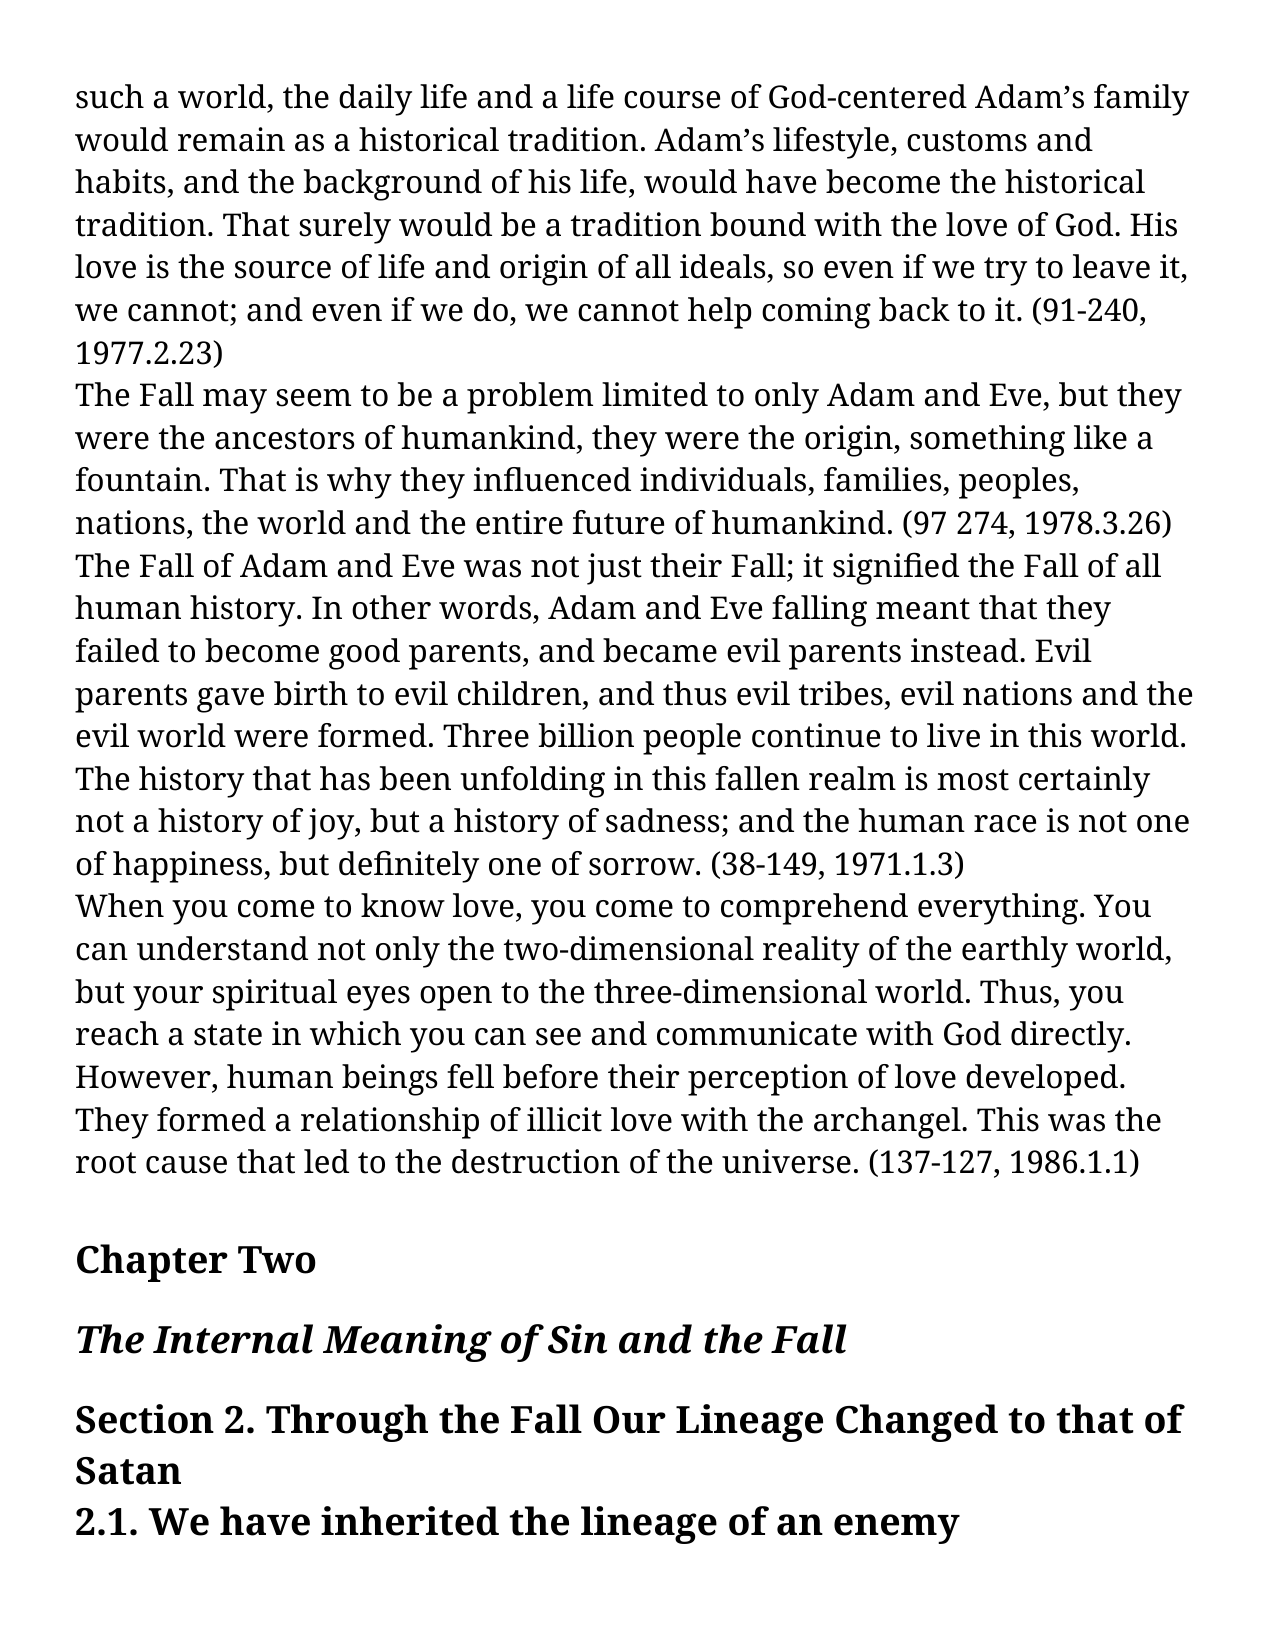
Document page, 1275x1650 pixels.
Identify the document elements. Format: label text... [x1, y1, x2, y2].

text The Fall of Adam and Eve was not just their Fall; it signified the Fall of all human history. In other words, Adam and Eve falling meant that they failed to become good parents, and became evil parents instead. Evil parents gave birth to evil children, and thus evil tribes, evil nations and the evil world were formed. Three billion people continue to live in this world. The history that has been unfolding in this fallen realm is most certainly not a history of joy, but a history of sadness; and the human race is not one of happiness, but definitely one of sorrow. (38-149, 1971.1.3) [75, 544, 1200, 884]
text The Internal Meaning of Sin and the Fall [75, 1313, 1200, 1393]
text Chapter Two [75, 1234, 1200, 1285]
text The Fall may seem to be a problem limited to only Adam and Eve, but they were the ancestors of humankind, they were the origin, something like a fountain. That is why they influenced individuals, families, peoples, nations, the world and the entire future of humankind. (97 274, 1978.3.26) [75, 373, 1200, 544]
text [75, 75, 1200, 373]
text When you come to know love, you come to comprehend everything. You can understand not only the two-dimensional reality of the earthly world, but your spiritual eyes open to the three-dimensional world. Thus, you reach a state in which you can see and communicate with God directly. However, human beings fell before their perception of love developed. They formed a relationship of illicit love with the archangel. This was the root cause that led to the destruction of the universe. (137-127, 1986.1.1) [75, 884, 1200, 1183]
text 2.1. We have inherited the lineage of an enemy [75, 1495, 1200, 1546]
text Section 2. Through the Fall Our Lineage Changed to that of Satan [75, 1393, 1200, 1495]
